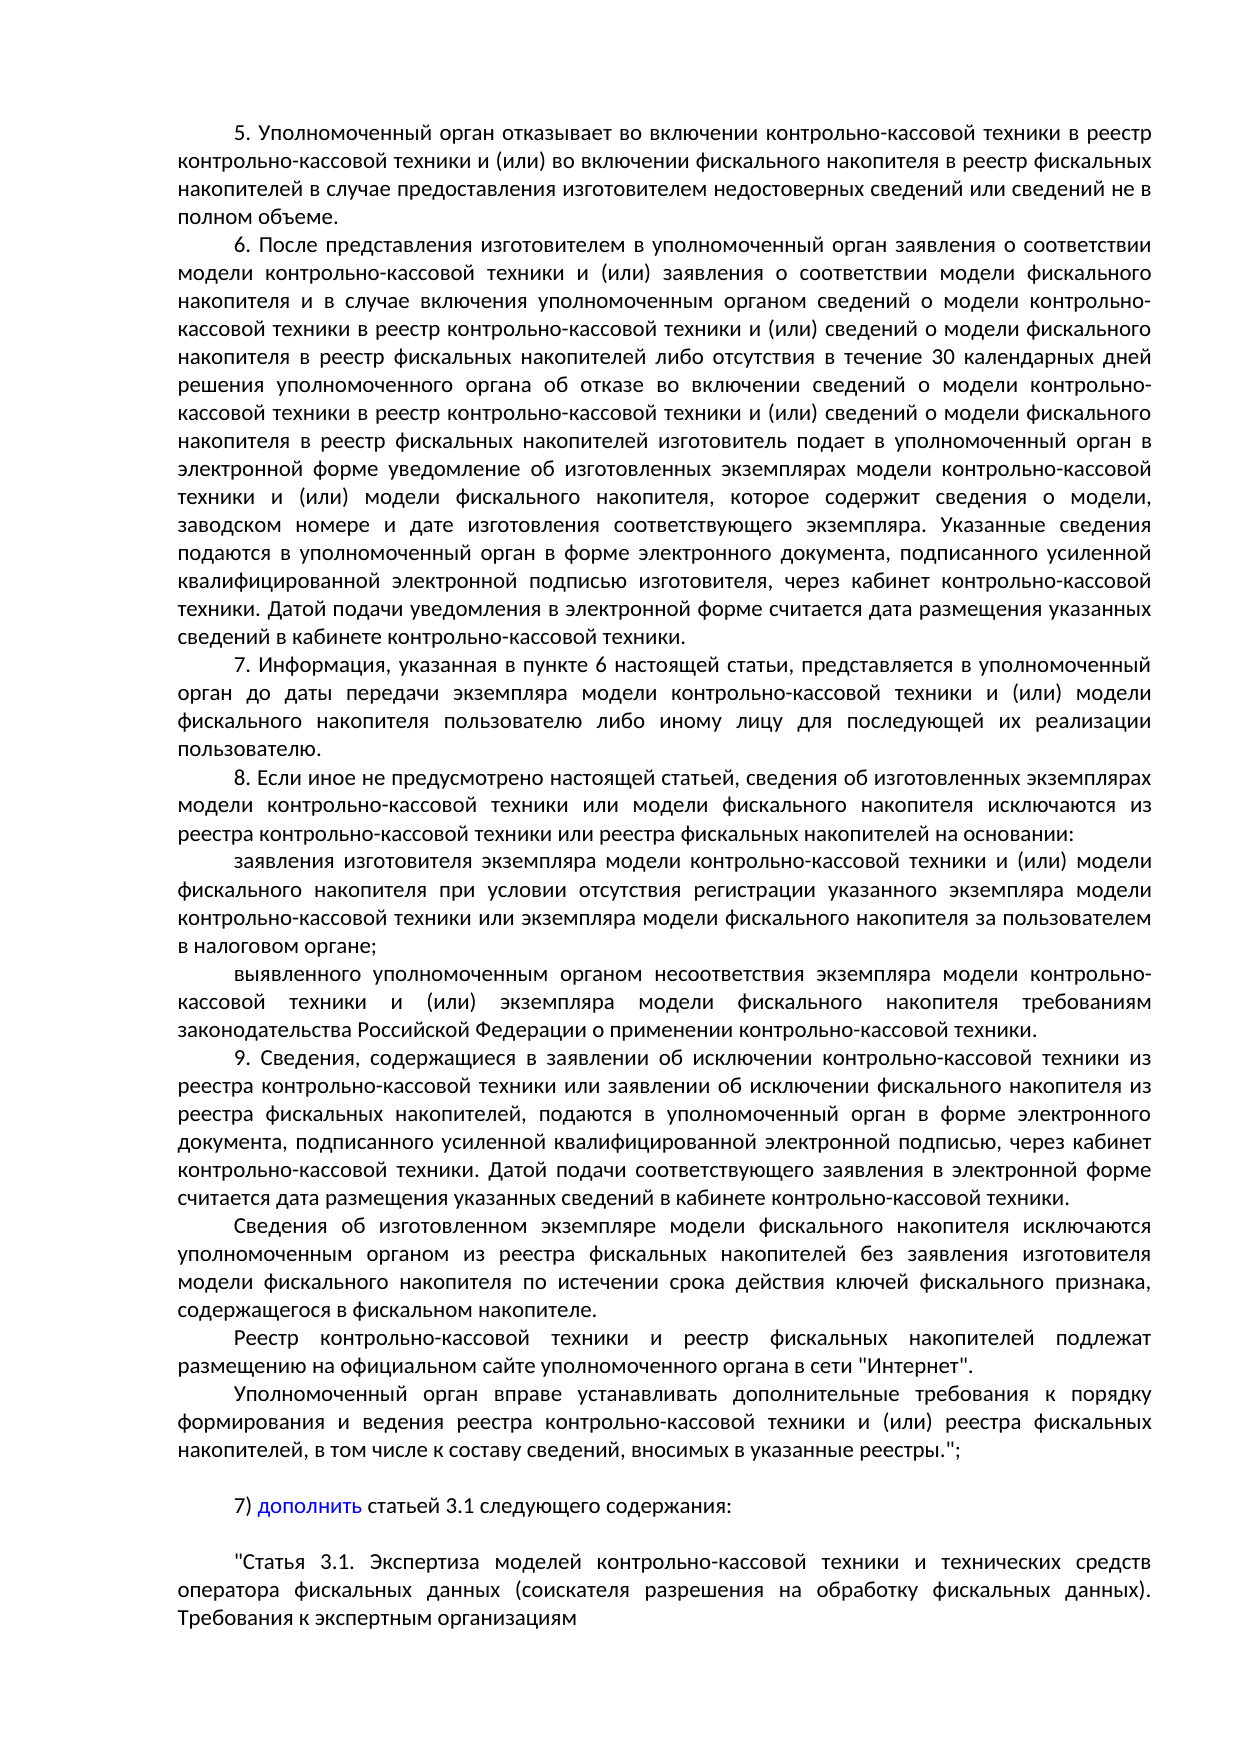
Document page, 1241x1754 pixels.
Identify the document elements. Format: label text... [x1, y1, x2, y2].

text заявления изготовителя экземпляра модели контрольно-кассовой техники и (или) модели фискального накопителя при условии отсутствия регистрации указанного экземпляра модели контрольно-кассовой техники или экземпляра модели фискального накопителя за пользователем в налоговом органе; [177, 847, 1152, 959]
text 7. Информация, указанная в пункте 6 настоящей статьи, представляется в уполномоченный орган до даты передачи экземпляра модели контрольно-кассовой техники и (или) модели фискального накопителя пользователю либо иному лицу для последующей их реализации пользователю. [177, 651, 1152, 763]
text 9. Сведения, содержащиеся в заявлении об исключении контрольно-кассовой техники из реестра контрольно-кассовой техники или заявлении об исключении фискального накопителя из реестра фискальных накопителей, подаются в уполномоченный орган в форме электронного документа, подписанного усиленной квалифицированной электронной подписью, через кабинет контрольно-кассовой техники. Датой подачи соответствующего заявления в электронной форме считается дата размещения указанных сведений в кабинете контрольно-кассовой техники. [177, 1043, 1152, 1211]
text "Статья 3.1. Экспертиза моделей контрольно-кассовой техники и технических средств оператора фискальных данных (соискателя разрешения на обработку фискальных данных). Требования к экспертным организациям [177, 1547, 1152, 1631]
text 7) дополнить статьей 3.1 следующего содержания: [177, 1491, 1152, 1519]
text 6. После представления изготовителем в уполномоченный орган заявления о соответствии модели контрольно-кассовой техники и (или) заявления о соответствии модели фискального накопителя и в случае включения уполномоченным органом сведений о модели контрольно-кассовой техники в реестр контрольно-кассовой техники и (или) сведений о модели фискального накопителя в реестр фискальных накопителей либо отсутствия в течение 30 календарных дней решения уполномоченного органа об отказе во включении сведений о модели контрольно-кассовой техники в реестр контрольно-кассовой техники и (или) сведений о модели фискального накопителя в реестр фискальных накопителей изготовитель подает в уполномоченный орган в электронной форме уведомление об изготовленных экземплярах модели контрольно-кассовой техники и (или) модели фискального накопителя, которое содержит сведения о модели, заводском номере и дате изготовления соответствующего экземпляра. Указанные сведения подаются в уполномоченный орган в форме электронного документа, подписанного усиленной квалифицированной электронной подписью изготовителя, через кабинет контрольно-кассовой техники. Датой подачи уведомления в электронной форме считается дата размещения указанных сведений в кабинете контрольно-кассовой техники. [177, 230, 1152, 651]
text Уполномоченный орган вправе устанавливать дополнительные требования к порядку формирования и ведения реестра контрольно-кассовой техники и (или) реестра фискальных накопителей, в том числе к составу сведений, вносимых в указанные реестры."; [177, 1379, 1152, 1463]
text выявленного уполномоченным органом несоответствия экземпляра модели контрольно-кассовой техники и (или) экземпляра модели фискального накопителя требованиям законодательства Российской Федерации о применении контрольно-кассовой техники. [177, 959, 1152, 1043]
text Реестр контрольно-кассовой техники и реестр фискальных накопителей подлежат размещению на официальном сайте уполномоченного органа в сети "Интернет". [177, 1323, 1152, 1379]
text 8. Если иное не предусмотрено настоящей статьей, сведения об изготовленных экземплярах модели контрольно-кассовой техники или модели фискального накопителя исключаются из реестра контрольно-кассовой техники или реестра фискальных накопителей на основании: [177, 763, 1152, 847]
text Сведения об изготовленном экземпляре модели фискального накопителя исключаются уполномоченным органом из реестра фискальных накопителей без заявления изготовителя модели фискального накопителя по истечении срока действия ключей фискального признака, содержащегося в фискальном накопителе. [177, 1211, 1152, 1323]
text 5. Уполномоченный орган отказывает во включении контрольно-кассовой техники в реестр контрольно-кассовой техники и (или) во включении фискального накопителя в реестр фискальных накопителей в случае предоставления изготовителем недостоверных сведений или сведений не в полном объеме. [177, 118, 1152, 230]
